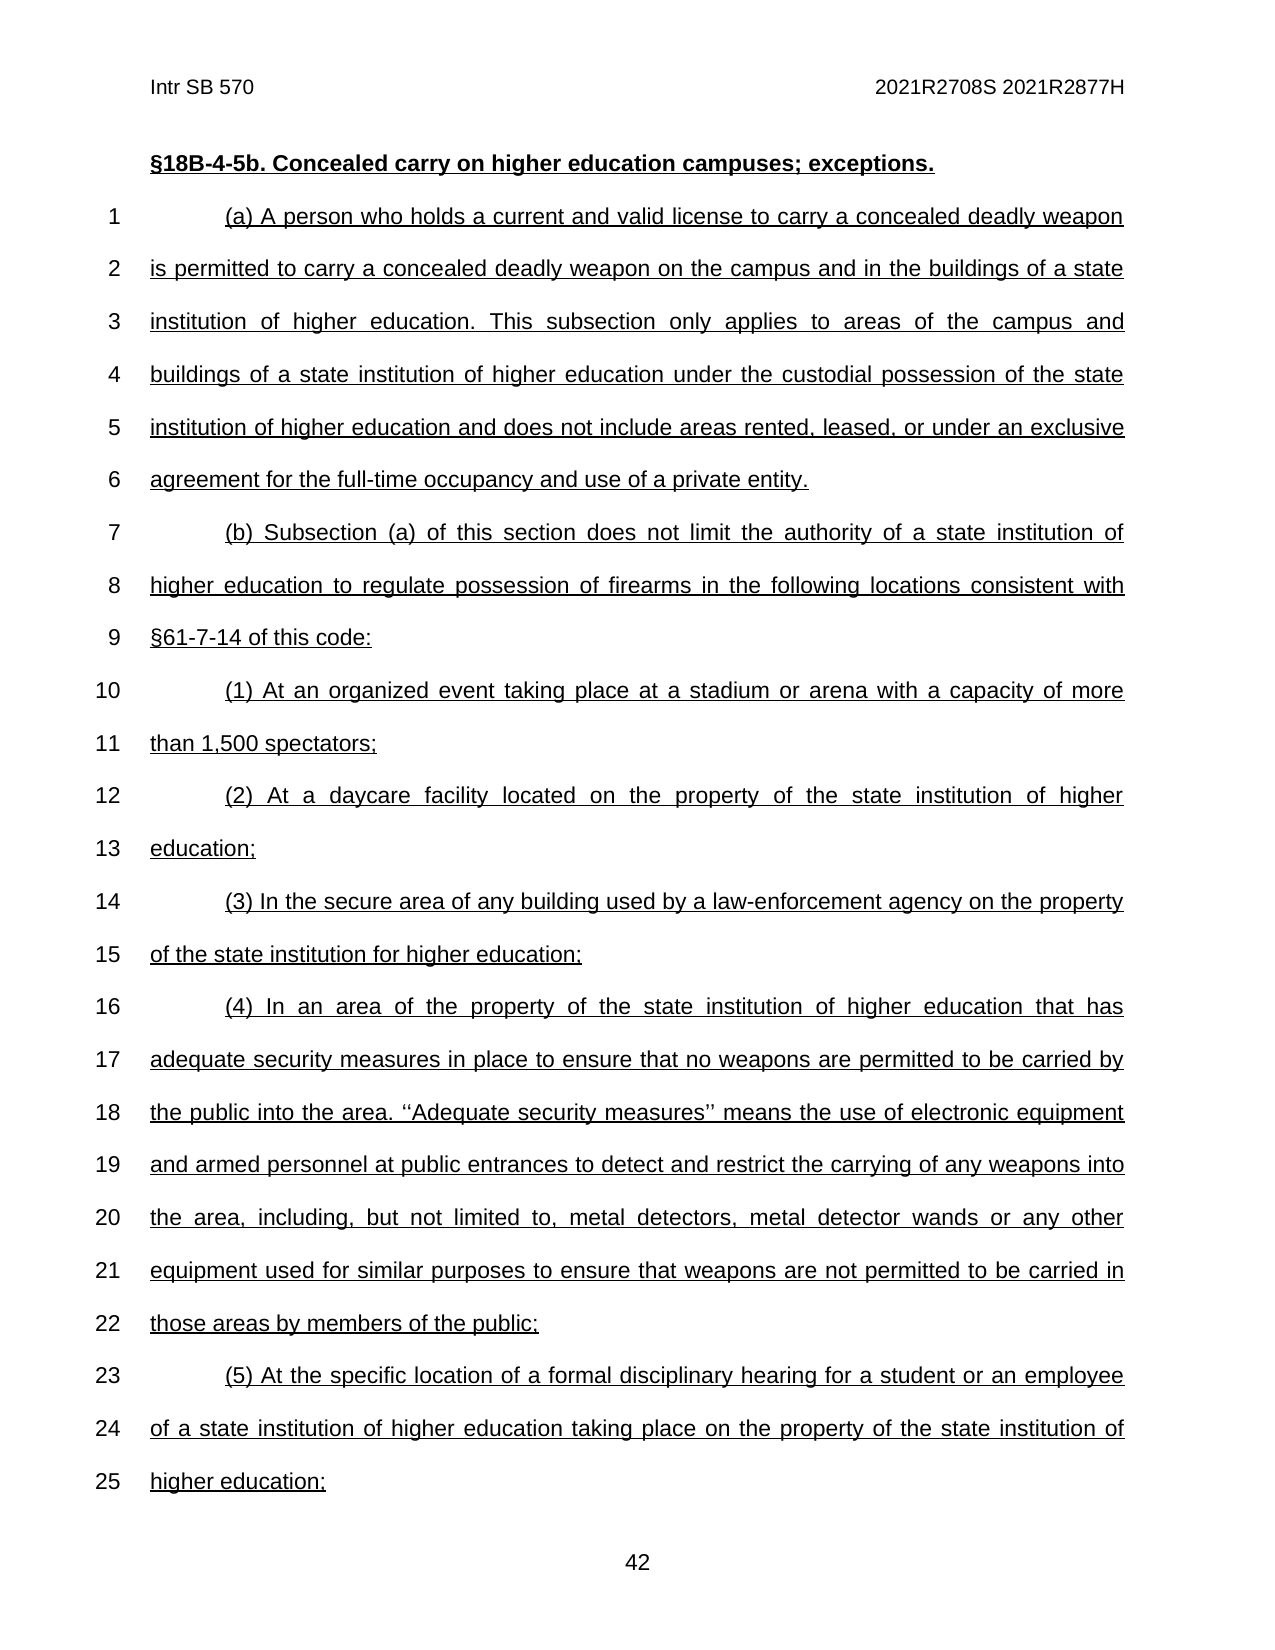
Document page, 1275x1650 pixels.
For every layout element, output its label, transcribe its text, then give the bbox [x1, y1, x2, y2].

text (4) In an area of the property of the state institution of higher education that has adequate security measures in place to ensure that no weapons are permitted to be carried by the public into the area. ‘‘Adequate security measures’’ means the use of electronic equipment and armed personnel at public entrances to detect and restrict the carrying of any weapons into the area, including, but not limited to, metal detectors, metal detector wands or any other equipment used for similar purposes to ensure that weapons are not permitted to be carried in those areas by members of the public; [150, 993, 1125, 1121]
text (1) At an organized event taking place at a stadium or arena with a capacity of more than 1,500 spectators; [150, 677, 1125, 756]
text (a) A person who holds a current and valid license to carry a concealed deadly weapon is permitted to carry a concealed deadly weapon on the campus and in the buildings of a state institution of higher education. This subsection only applies to areas of the campus and buildings of a state institution of higher education under the custodial possession of the state institution of higher education and does not include areas rented, leased, or under an exclusive agreement for the full-time occupancy and use of a private entity. [150, 203, 1125, 331]
text (4) In an area of the property of the state institution of higher education that has adequate security measures in place to ensure that no weapons are permitted to be carried by the public into the area. ‘‘Adequate security measures’’ means the use of electronic equipment and armed personnel at public entrances to detect and restrict the carrying of any weapons into the area, including, but not limited to, metal detectors, metal detector wands or any other equipment used for similar purposes to ensure that weapons are not permitted to be carried in those areas by members of the public; [150, 1123, 1125, 1174]
text (2) At a daycare facility located on the property of the state institution of higher education; [150, 782, 1125, 862]
text (a) A person who holds a current and valid license to carry a concealed deadly weapon is permitted to carry a concealed deadly weapon on the campus and in the buildings of a state institution of higher education. This subsection only applies to areas of the campus and buildings of a state institution of higher education under the custodial possession of the state institution of higher education and does not include areas rented, leased, or under an exclusive agreement for the full-time occupancy and use of a private entity. [150, 332, 1125, 436]
text (b) Subsection (a) of this section does not limit the authority of a state institution of higher education to regulate possession of firearms in the following locations consistent with §61-7-14 of this code: [150, 519, 1125, 594]
text (a) A person who holds a current and valid license to carry a concealed deadly weapon is permitted to carry a concealed deadly weapon on the campus and in the buildings of a state institution of higher education. This subsection only applies to areas of the campus and buildings of a state institution of higher education under the custodial possession of the state institution of higher education and does not include areas rented, leased, or under an exclusive agreement for the full-time occupancy and use of a private entity. [150, 438, 1125, 493]
text (b) Subsection (a) of this section does not limit the authority of a state institution of higher education to regulate possession of firearms in the following locations consistent with §61-7-14 of this code: [150, 596, 1125, 651]
text (5) At the specific location of a formal disciplinary hearing for a student or an employee of a state institution of higher education taking place on the property of the state institution of higher education; [150, 1362, 1125, 1438]
text (5) At the specific location of a formal disciplinary hearing for a student or an employee of a state institution of higher education taking place on the property of the state institution of higher education; [150, 1439, 1125, 1494]
text (3) In the secure area of any building used by a law-enforcement agency on the property of the state institution for higher education; [150, 888, 1125, 967]
subtitle §18B-4-5b. Concealed carry on higher education campuses; exceptions. [150, 150, 1125, 176]
text (4) In an area of the property of the state institution of higher education that has adequate security measures in place to ensure that no weapons are permitted to be carried by the public into the area. ‘‘Adequate security measures’’ means the use of electronic equipment and armed personnel at public entrances to detect and restrict the carrying of any weapons into the area, including, but not limited to, metal detectors, metal detector wands or any other equipment used for similar purposes to ensure that weapons are not permitted to be carried in those areas by members of the public; [150, 1281, 1125, 1336]
text (4) In an area of the property of the state institution of higher education that has adequate security measures in place to ensure that no weapons are permitted to be carried by the public into the area. ‘‘Adequate security measures’’ means the use of electronic equipment and armed personnel at public entrances to detect and restrict the carrying of any weapons into the area, including, but not limited to, metal detectors, metal detector wands or any other equipment used for similar purposes to ensure that weapons are not permitted to be carried in those areas by members of the public; [150, 1175, 1125, 1280]
